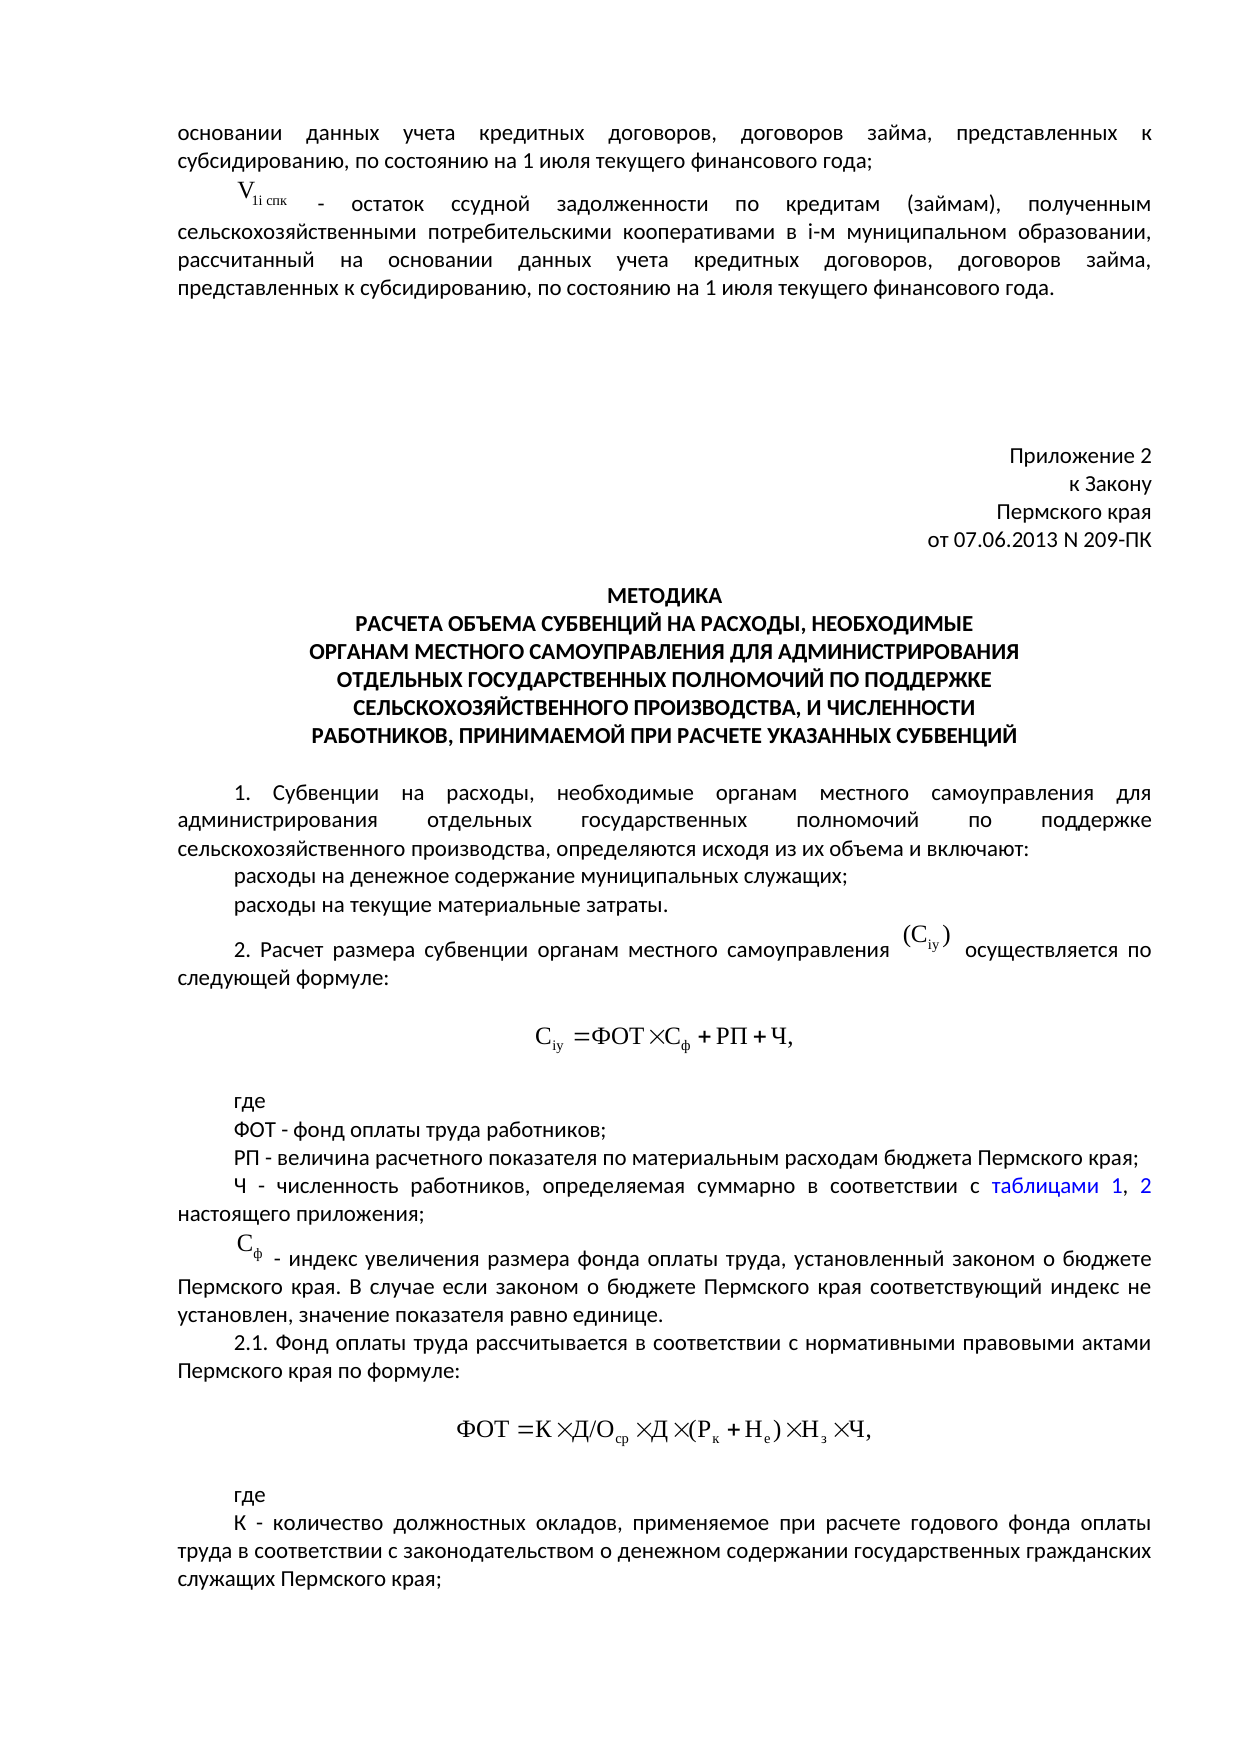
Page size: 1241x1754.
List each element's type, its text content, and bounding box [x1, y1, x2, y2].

text - индекс увеличения размера фонда оплаты труда, установленный законом о бюджете Пермского края. В случае если законом о бюджете Пермского края соответствующий индекс не установлен, значение показателя равно единице. [177, 1227, 1152, 1328]
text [177, 118, 1152, 174]
text ОРГАНАМ МЕСТНОГО САМОУПРАВЛЕНИЯ ДЛЯ АДМИНИСТРИРОВАНИЯ [177, 637, 1152, 666]
text РАБОТНИКОВ, ПРИНИМАЕМОЙ ПРИ РАСЧЕТЕ УКАЗАННЫХ СУБВЕНЦИЙ [177, 722, 1152, 749]
text где [177, 1480, 1152, 1508]
text 1. Субвенции на расходы, необходимые органам местного самоуправления для администрирования отдельных государственных полномочий по поддержке сельскохозяйственного производства, определяются исходя из их объема и включают: [177, 778, 1152, 862]
text Приложение 2 [177, 441, 1152, 469]
text к Закону [177, 469, 1152, 497]
text от 07.06.2013 N 209-ПК [177, 525, 1152, 553]
text ФОТ - фонд оплаты труда работников; [177, 1115, 1152, 1143]
text Пермского края [177, 497, 1152, 525]
text 2. Расчет размера субвенции органам местного самоуправления осуществляется по следующей формуле: [177, 918, 1152, 991]
text К - количество должностных окладов, применяемое при расчете годового фонда оплаты труда в соответствии с законодательством о денежном содержании государственных гражданских служащих Пермского края; [177, 1508, 1152, 1592]
text расходы на текущие материальные затраты. [177, 890, 1152, 918]
text где [177, 1087, 1152, 1115]
text расходы на денежное содержание муниципальных служащих; [177, 862, 1152, 890]
text ОТДЕЛЬНЫХ ГОСУДАРСТВЕННЫХ ПОЛНОМОЧИЙ ПО ПОДДЕРЖКЕ [177, 666, 1152, 693]
text СЕЛЬСКОХОЗЯЙСТВЕННОГО ПРОИЗВОДСТВА, И ЧИСЛЕННОСТИ [177, 693, 1152, 722]
text РП - величина расчетного показателя по материальным расходам бюджета Пермского края; [177, 1143, 1152, 1171]
text МЕТОДИКА [177, 581, 1152, 609]
text - остаток ссудной задолженности по кредитам (займам), полученным сельскохозяйственными потребительскими кооперативами в i-м муниципальном образовании, рассчитанный на основании данных учета кредитных договоров, договоров займа, представленных к субсидированию, по состоянию на 1 июля текущего финансового года. [177, 174, 1152, 301]
text РАСЧЕТА ОБЪЕМА СУБВЕНЦИЙ НА РАСХОДЫ, НЕОБХОДИМЫЕ [177, 609, 1152, 637]
text Ч - численность работников, определяемая суммарно в соответствии с таблицами 1, 2 настоящего приложения; [177, 1171, 1152, 1227]
text 2.1. Фонд оплаты труда рассчитывается в соответствии с нормативными правовыми актами Пермского края по формуле: [177, 1328, 1152, 1384]
